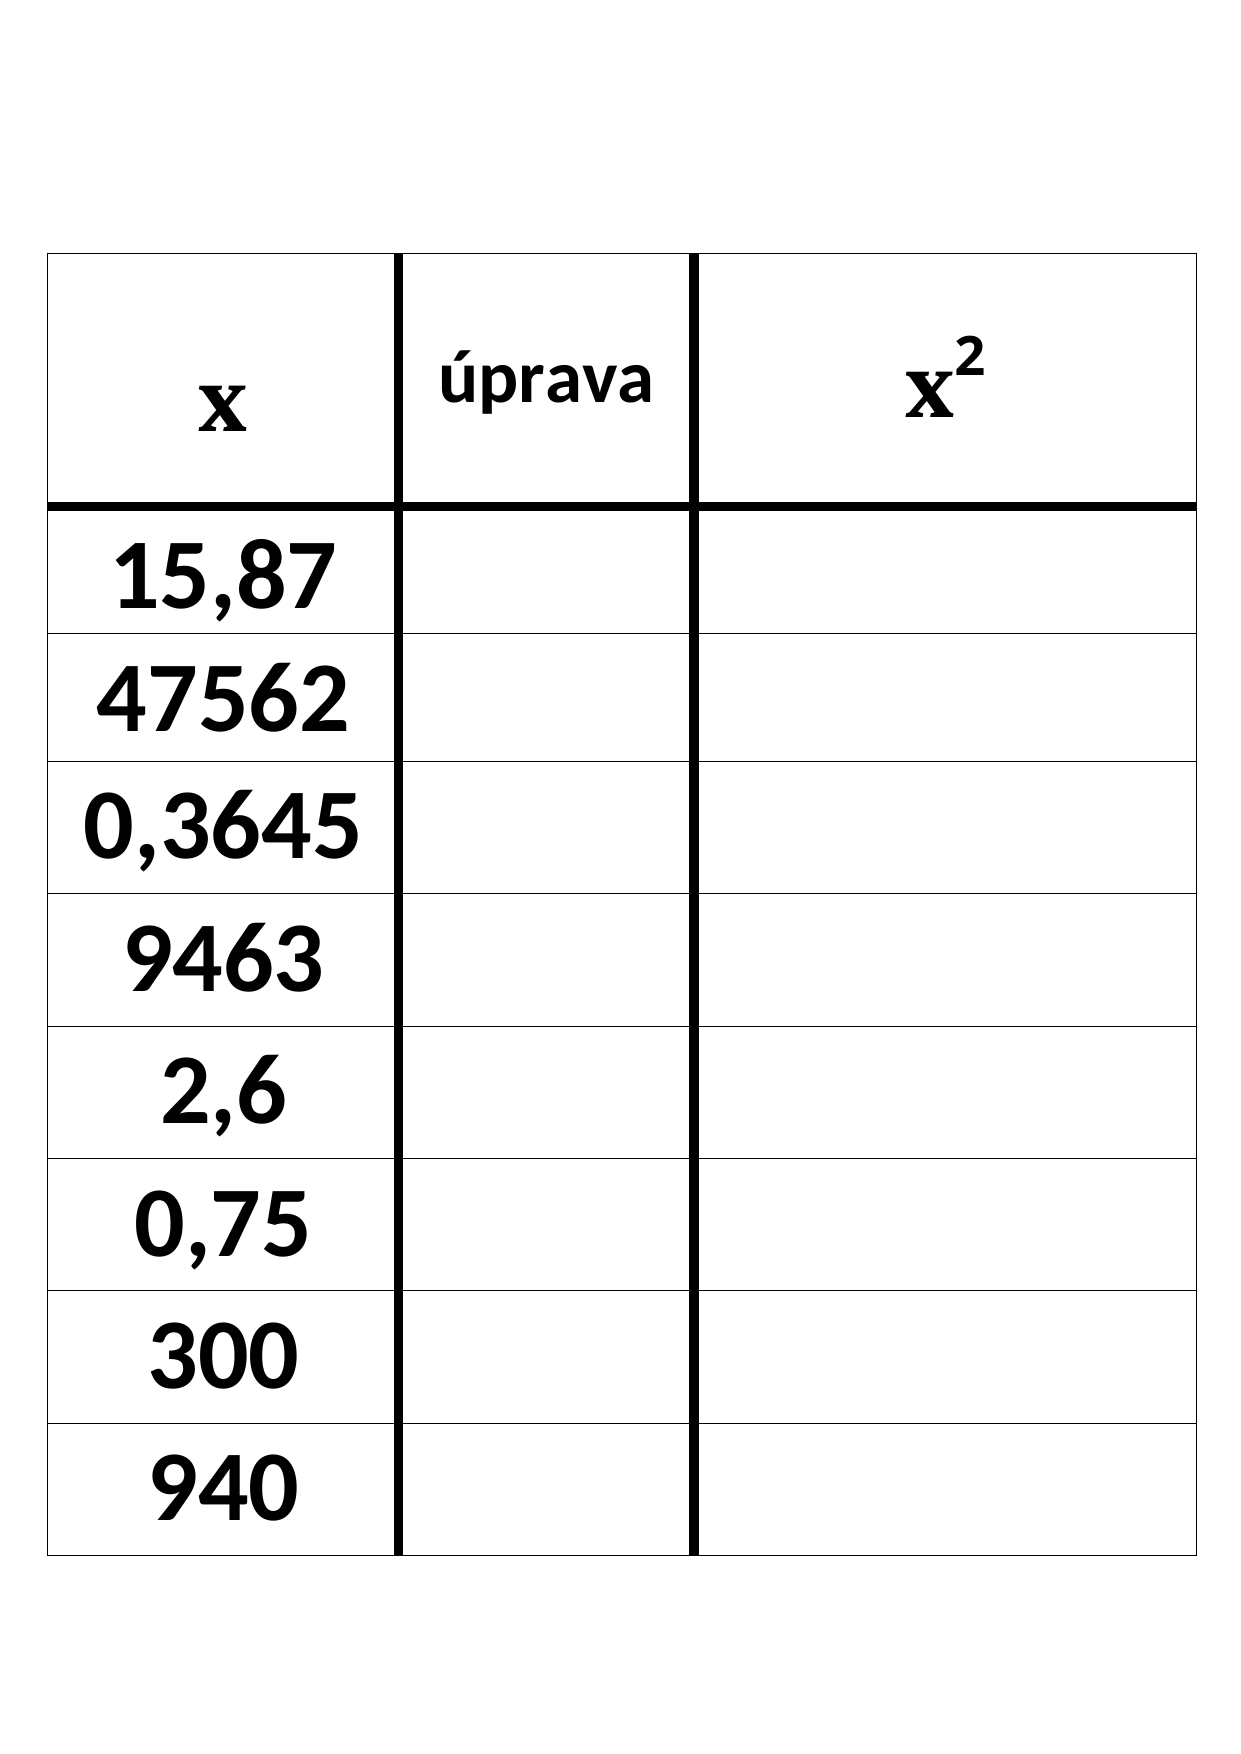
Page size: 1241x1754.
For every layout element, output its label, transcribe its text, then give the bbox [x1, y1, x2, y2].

table_cell [699, 634, 1196, 761]
table_cell [699, 762, 1196, 893]
table_cell [403, 511, 689, 633]
table_cell 47562 [48, 634, 394, 761]
table_cell 2,6 [48, 1027, 394, 1158]
table_cell [403, 1159, 689, 1290]
table_cell [403, 1424, 689, 1555]
table_cell [699, 511, 1196, 633]
table_header x2 [699, 254, 1196, 502]
table_cell [699, 894, 1196, 1026]
table_cell 940 [48, 1424, 394, 1555]
table_header úprava [403, 254, 689, 502]
table_cell [699, 1424, 1196, 1555]
table_header x [48, 254, 394, 502]
table_cell 300 [48, 1291, 394, 1423]
table_cell 9463 [48, 894, 394, 1026]
table_cell 0,3645 [48, 762, 394, 893]
table_cell [403, 762, 689, 893]
table_cell 0,75 [48, 1159, 394, 1290]
table_cell [403, 1291, 689, 1423]
table_cell [699, 1159, 1196, 1290]
table_cell 15,87 [48, 511, 394, 633]
table_cell [403, 634, 689, 761]
table_cell [699, 1027, 1196, 1158]
table_cell [403, 1027, 689, 1158]
table_cell [699, 1291, 1196, 1423]
table_cell [403, 894, 689, 1026]
